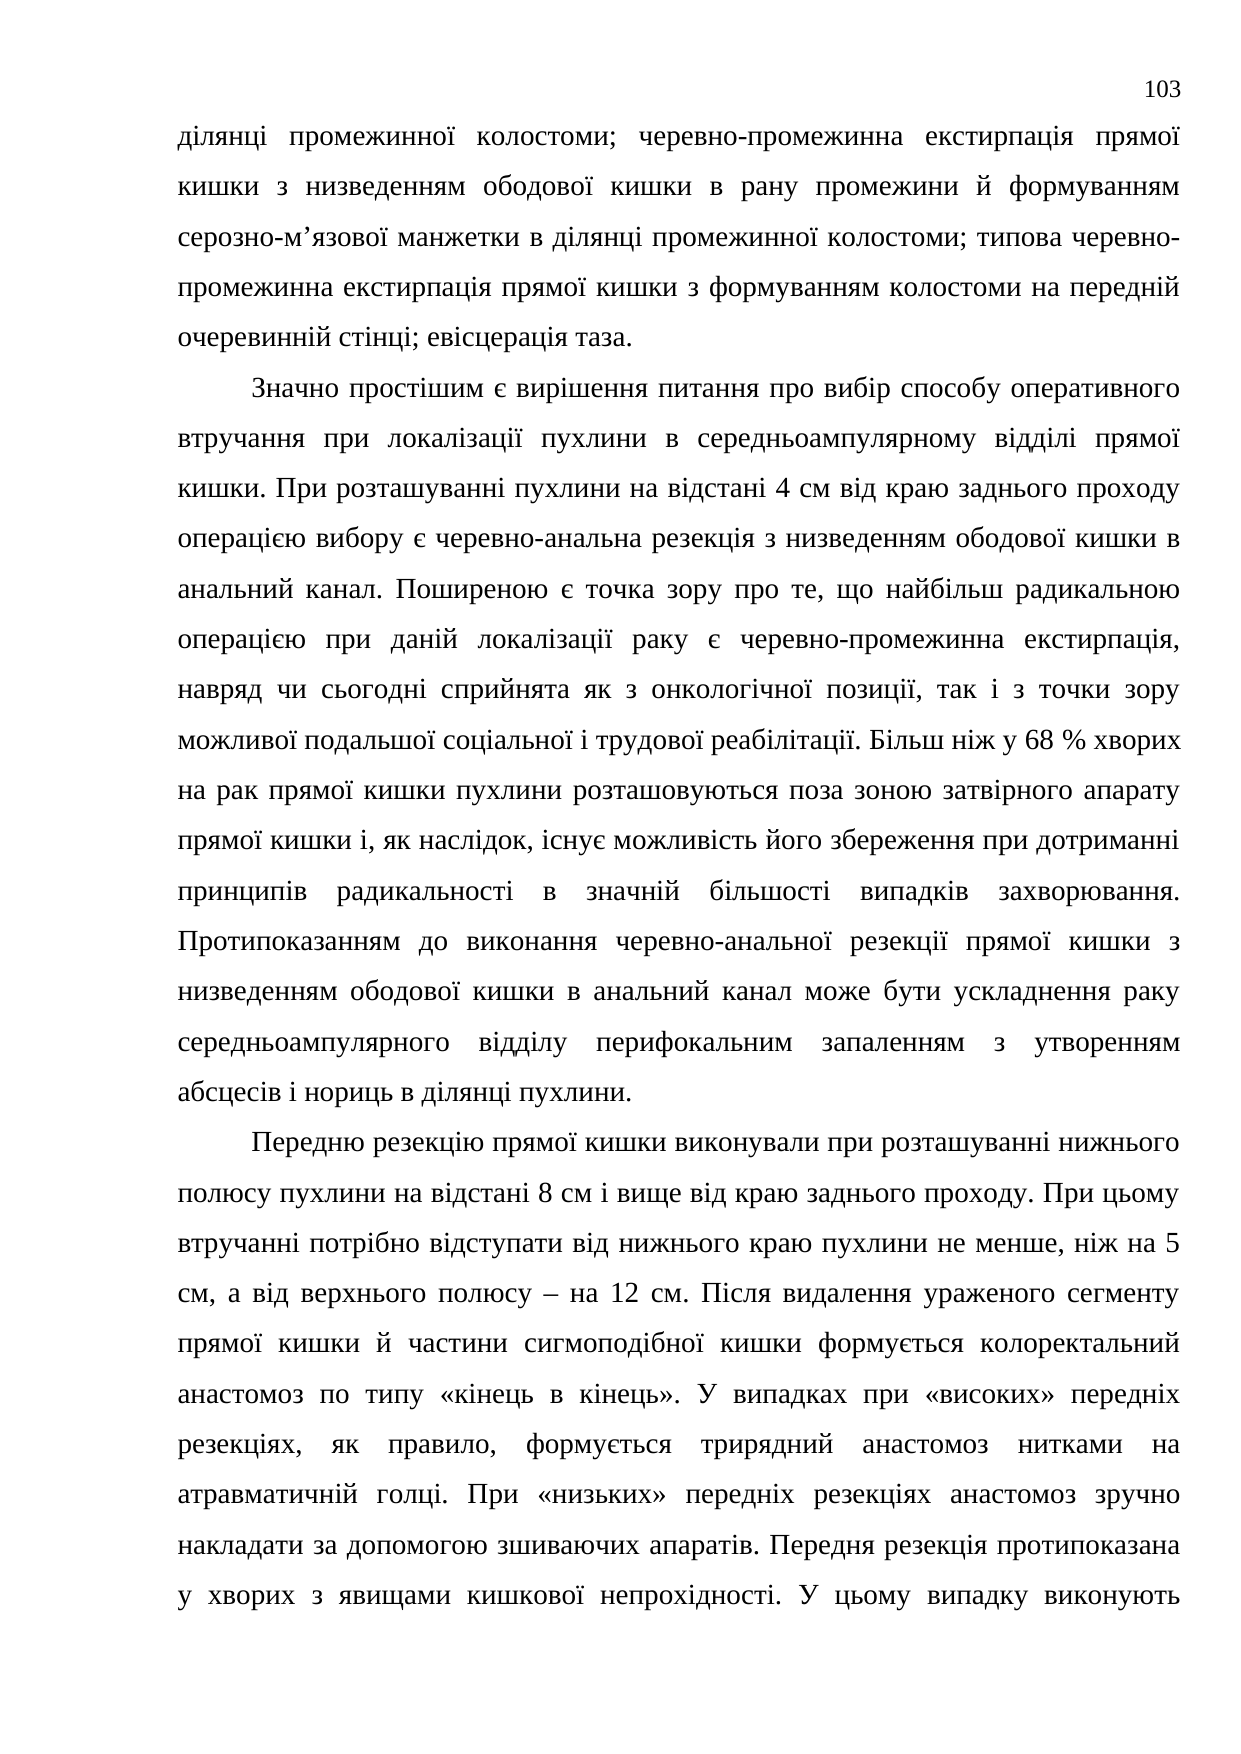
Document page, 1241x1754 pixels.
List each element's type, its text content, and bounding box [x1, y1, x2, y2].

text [177, 1124, 1181, 1611]
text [177, 118, 1181, 353]
text Значно простішим є вирішення питання про вибір способу оперативного втручання при локалізації пухлини в середньоампулярному відділі прямої кишки. При розташуванні пухлини на відстані 4 см від краю заднього проходу операцією вибору є черевно-анальна резекція з низведенням ободової кишки в анальний канал. Поширеною є точка зору про те, що найбільш радикальною операцією при даній локалізації раку є черевно-промежинна екстирпація, навряд чи сьогодні сприйнята як з онкологічної позиції, так і з точки зору можливої подальшої соціальної і трудової реабілітації. Більш ніж у 68 % хворих на рак прямої кишки пухлини розташовуються поза зоною затвірного апарату прямої кишки і, як наслідок, існує можливість його збереження при дотриманні принципів радикальності в значній більшості випадків захворювання. Протипоказанням до виконання черевно-анальної резекції прямої кишки з низведенням ободової кишки в анальний канал може бути ускладнення раку середньоампулярного відділу перифокальним запаленням з утворенням абсцесів і нориць в ділянці пухлини. [177, 370, 1181, 1108]
